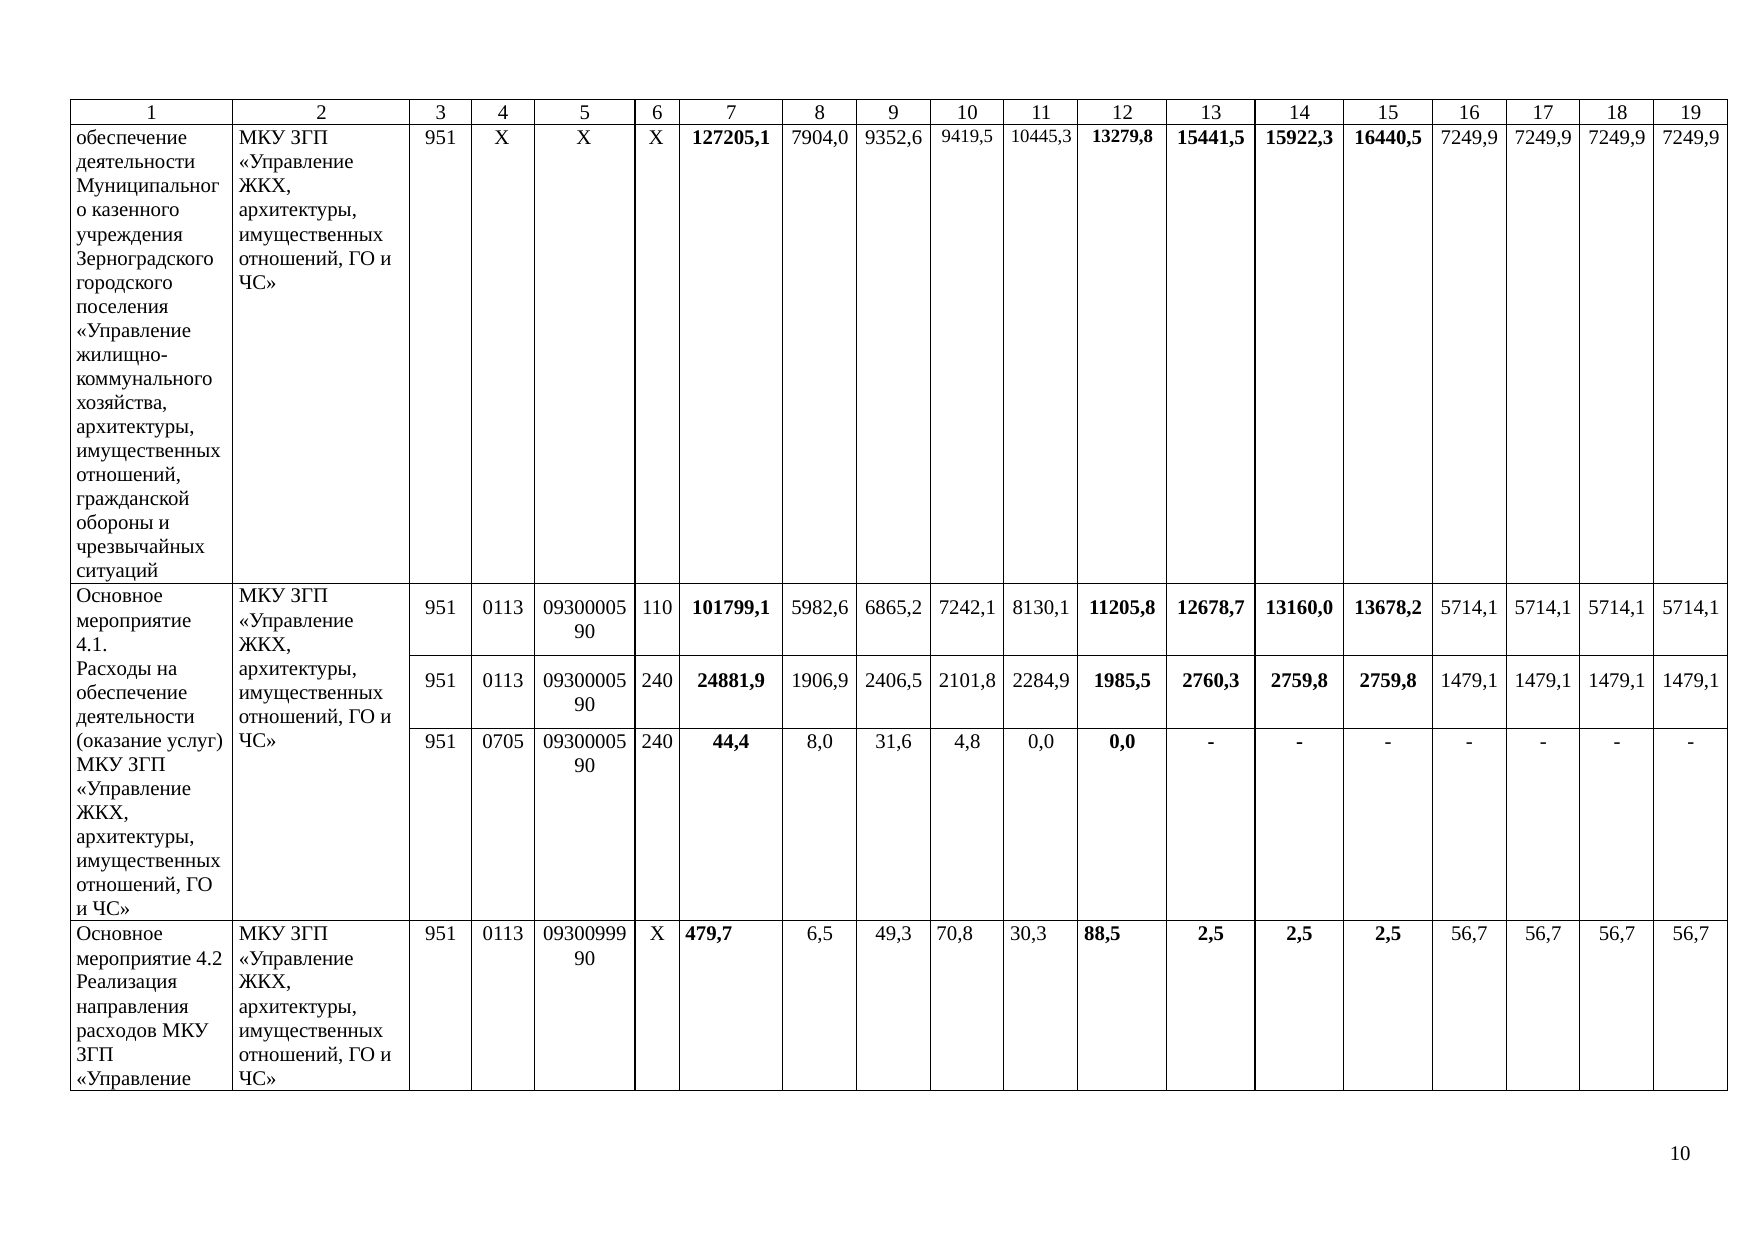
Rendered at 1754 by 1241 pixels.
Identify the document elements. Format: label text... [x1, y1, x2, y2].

table_header 12 [1078, 100, 1166, 124]
table_cell 240 [636, 729, 679, 920]
table_cell - [1167, 729, 1254, 920]
table_cell 13678,2 [1344, 584, 1432, 655]
table_cell - [1580, 729, 1653, 920]
table_header 7 [680, 100, 782, 124]
table_cell 951 [410, 729, 471, 920]
table_cell 9419,5 [931, 125, 1003, 582]
table_cell 4,8 [931, 729, 1003, 920]
table_header 15 [1344, 100, 1432, 124]
table_cell 15441,5 [1167, 125, 1254, 582]
table_header 9 [857, 100, 930, 124]
table_header 16 [1433, 100, 1506, 124]
table_cell 56,7 [1433, 921, 1506, 1090]
table_cell 2,5 [1256, 921, 1343, 1090]
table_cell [71, 125, 232, 582]
table_cell 11205,8 [1078, 584, 1166, 655]
table_header 14 [1256, 100, 1343, 124]
table_cell 1479,1 [1654, 656, 1727, 728]
table_cell 13279,8 [1078, 125, 1166, 582]
table_header 13 [1167, 100, 1254, 124]
table_cell 1479,1 [1433, 656, 1506, 728]
table_cell 951 [410, 125, 471, 582]
table_header 5 [535, 100, 634, 124]
table_cell МКУ ЗГП «Управление ЖКХ, архитектуры, имущественных отношений, ГО и ЧС» [233, 584, 409, 920]
table_header 18 [1580, 100, 1653, 124]
table_cell 8,0 [783, 729, 856, 920]
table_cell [233, 921, 409, 1090]
table_cell 13160,0 [1256, 584, 1343, 655]
table_cell 0930000590 [535, 584, 634, 655]
table_cell 7249,9 [1654, 125, 1727, 582]
table_cell 0113 [472, 584, 534, 655]
table_cell - [1344, 729, 1432, 920]
table_header 10 [931, 100, 1003, 124]
table_cell 101799,1 [680, 584, 782, 655]
table_cell 10445,3 [1004, 125, 1077, 582]
table_cell 7249,9 [1507, 125, 1579, 582]
table_cell 951 [410, 921, 471, 1090]
table_cell 16440,5 [1344, 125, 1432, 582]
table_cell 0930000590 [535, 729, 634, 920]
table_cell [71, 921, 232, 1090]
table_cell 5714,1 [1507, 584, 1579, 655]
table_cell 127205,1 [680, 125, 782, 582]
table_cell 49,3 [857, 921, 930, 1090]
table_cell 7904,0 [783, 125, 856, 582]
table_cell 479,7 [680, 921, 782, 1090]
table_cell 24881,9 [680, 656, 782, 728]
table_cell 5714,1 [1654, 584, 1727, 655]
table_cell 1479,1 [1580, 656, 1653, 728]
table_cell 7249,9 [1433, 125, 1506, 582]
table_header 8 [783, 100, 856, 124]
table_cell 44,4 [680, 729, 782, 920]
table_cell 2406,5 [857, 656, 930, 728]
table_header 1 [71, 100, 232, 124]
table_cell 951 [410, 584, 471, 655]
table_cell X [636, 125, 679, 582]
table_cell 0113 [472, 921, 534, 1090]
table_cell 1906,9 [783, 656, 856, 728]
table_cell - [1507, 729, 1579, 920]
table_cell 1985,5 [1078, 656, 1166, 728]
table_cell МКУ ЗГП «Управление ЖКХ, архитектуры, имущественных отношений, ГО и ЧС» [233, 125, 409, 582]
table_cell 951 [410, 656, 471, 728]
table_cell 0113 [472, 656, 534, 728]
table_cell 70,8 [931, 921, 1003, 1090]
table_cell X [535, 125, 634, 582]
table_cell 2101,8 [931, 656, 1003, 728]
table_cell 56,7 [1507, 921, 1579, 1090]
table_cell X [472, 125, 534, 582]
table_cell 31,6 [857, 729, 930, 920]
table_cell 240 [636, 656, 679, 728]
table_header 17 [1507, 100, 1579, 124]
table_cell 110 [636, 584, 679, 655]
table_cell 30,3 [1004, 921, 1077, 1090]
table_cell 8130,1 [1004, 584, 1077, 655]
table_header 19 [1654, 100, 1727, 124]
table_cell 0,0 [1004, 729, 1077, 920]
table_cell 2759,8 [1256, 656, 1343, 728]
table_cell 2760,3 [1167, 656, 1254, 728]
table_cell 0930000590 [535, 656, 634, 728]
table_cell 56,7 [1654, 921, 1727, 1090]
table_cell 88,5 [1078, 921, 1166, 1090]
table_cell 9352,6 [857, 125, 930, 582]
table_header 3 [410, 100, 471, 124]
table_cell 5714,1 [1433, 584, 1506, 655]
table_header 2 [233, 100, 409, 124]
table_cell 0,0 [1078, 729, 1166, 920]
table_header 4 [472, 100, 534, 124]
table_cell Х [636, 921, 679, 1090]
table_cell 7242,1 [931, 584, 1003, 655]
table_cell 2,5 [1167, 921, 1254, 1090]
table_cell 1479,1 [1507, 656, 1579, 728]
table_header 11 [1004, 100, 1077, 124]
table_cell 6865,2 [857, 584, 930, 655]
table_cell - [1654, 729, 1727, 920]
table_cell Основное мероприятие 4.1. Расходы на обеспечение деятельности (оказание услуг) МКУ ЗГП «Управление ЖКХ, архитектуры, имущественных отношений, ГО и ЧС» [71, 584, 232, 920]
table_cell 5714,1 [1580, 584, 1653, 655]
table_cell 2759,8 [1344, 656, 1432, 728]
table_cell 2,5 [1344, 921, 1432, 1090]
table_cell 7249,9 [1580, 125, 1653, 582]
table_cell 12678,7 [1167, 584, 1254, 655]
table_cell - [1433, 729, 1506, 920]
table_header 6 [636, 100, 679, 124]
table_cell 5982,6 [783, 584, 856, 655]
table_cell 2284,9 [1004, 656, 1077, 728]
table_cell 0705 [472, 729, 534, 920]
table_cell 0930099990 [535, 921, 634, 1090]
table_cell - [1256, 729, 1343, 920]
table_cell 6,5 [783, 921, 856, 1090]
table_cell 56,7 [1580, 921, 1653, 1090]
table_cell 15922,3 [1256, 125, 1343, 582]
